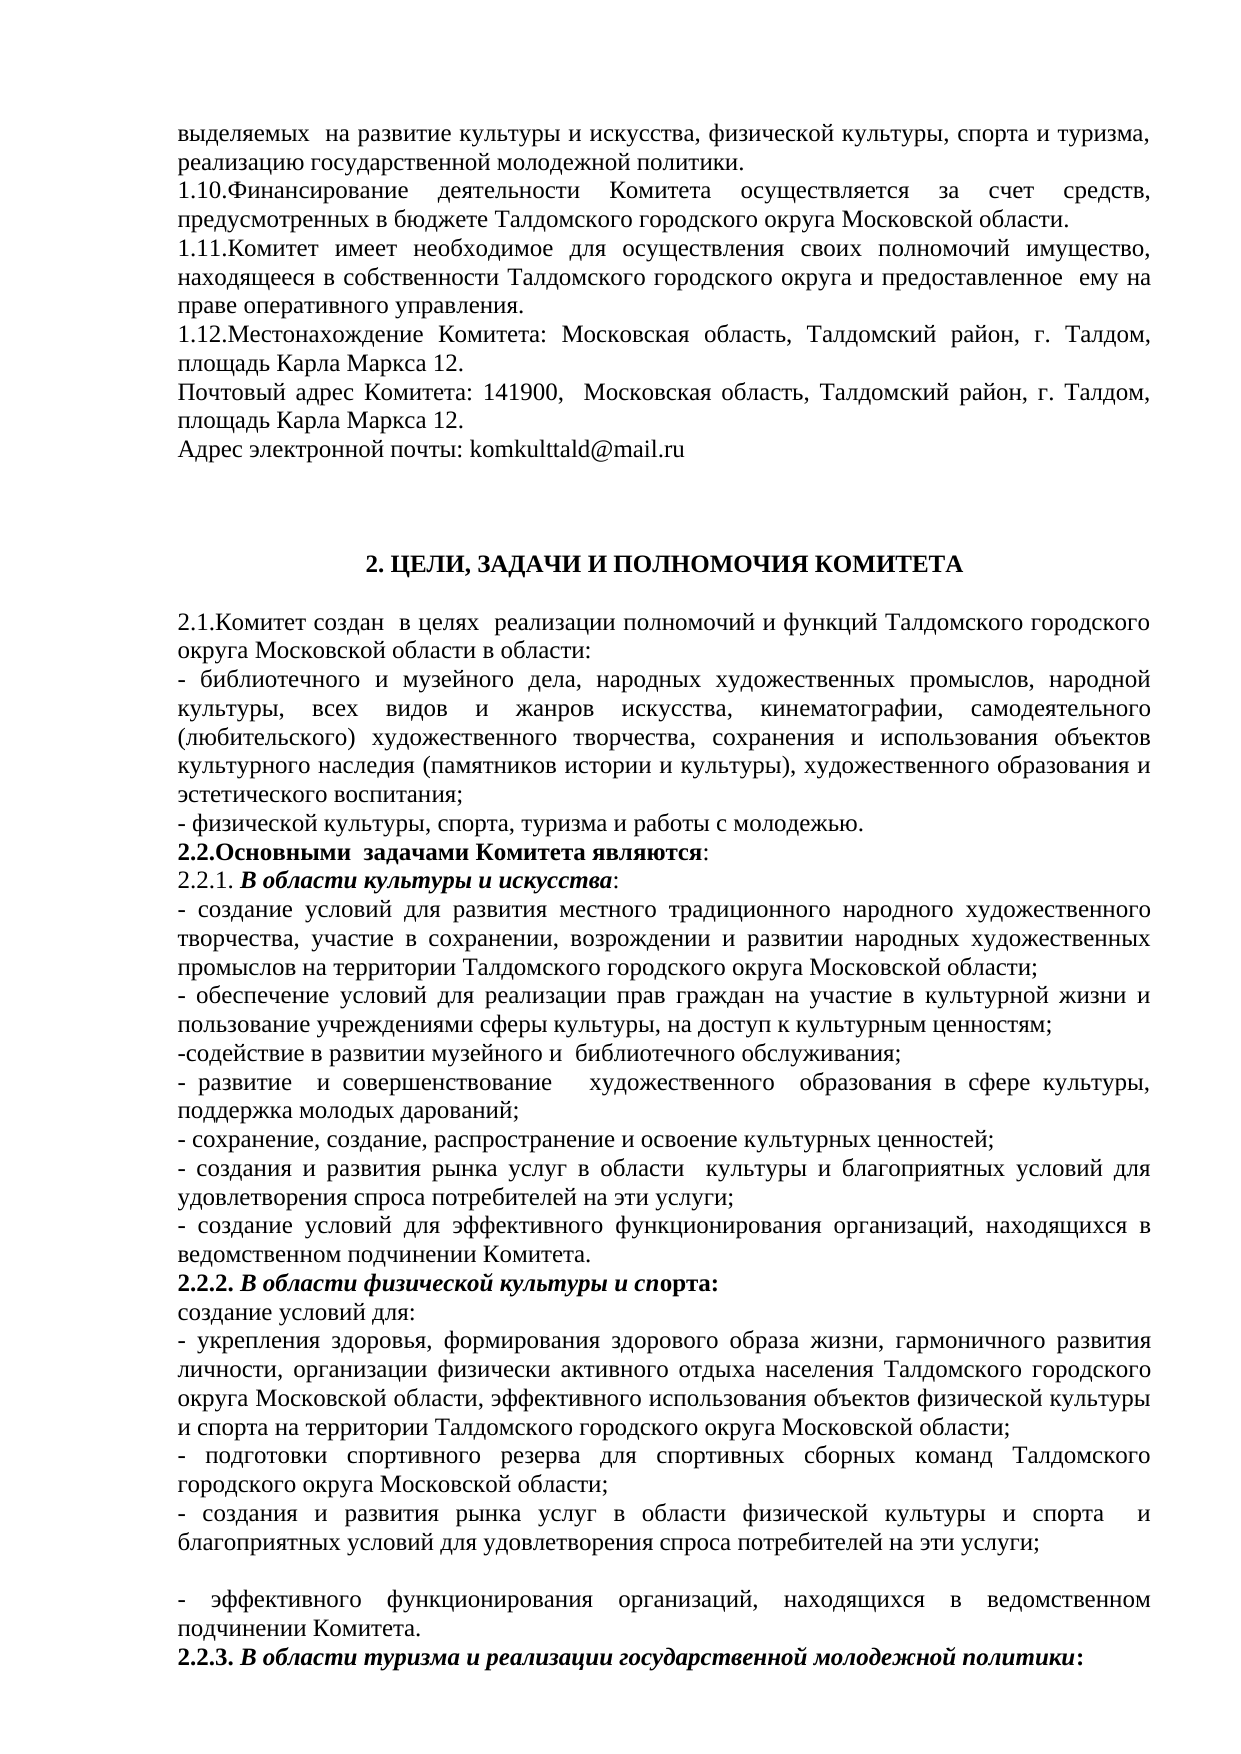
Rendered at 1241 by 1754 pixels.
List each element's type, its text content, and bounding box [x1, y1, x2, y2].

text 2.1.Комитет создан в целях реализации полномочий и функций Талдомского городского округа Московской области в области: [177, 607, 1152, 664]
text - создания и развития рынка услуг в области физической культуры и спорта и благоприятных условий для удовлетворения спроса потребителей на эти услуги; [177, 1498, 1152, 1556]
text - подготовки спортивного резерва для спортивных сборных команд Талдомского городского округа Московской области; [177, 1441, 1152, 1498]
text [177, 118, 1152, 176]
text 1.12.Местонахождение Комитета: Московская область, Талдомский район, г. Талдом, площадь Карла Маркса 12. [177, 319, 1152, 377]
text создание условий для: [177, 1297, 1152, 1326]
text - эффективного функционирования организаций, находящихся в ведомственном подчинении Комитета. [177, 1584, 1152, 1642]
text 2. ЦЕЛИ, ЗАДАЧИ И ПОЛНОМОЧИЯ КОМИТЕТА [177, 549, 1152, 578]
text 2.2.2. В области физической культуры и спорта: [177, 1268, 1152, 1297]
text - развитие и совершенствование художественного образования в сфере культуры, поддержка молодых дарований; [177, 1067, 1152, 1124]
text - обеспечение условий для реализации прав граждан на участие в культурной жизни и пользование учреждениями сферы культуры, на доступ к культурным ценностям; [177, 981, 1152, 1038]
text 2.2.1. В области культуры и искусства: [177, 866, 1152, 894]
text 1.11.Комитет имеет необходимое для осуществления своих полномочий имущество, находящееся в собственности Талдомского городского округа и предоставленное ему на праве оперативного управления. [177, 233, 1152, 319]
text - сохранение, создание, распространение и освоение культурных ценностей; [177, 1124, 1152, 1153]
text Почтовый адрес Комитета: 141900, Московская область, Талдомский район, г. Талдом, площадь Карла Маркса 12. [177, 377, 1152, 434]
text -содействие в развитии музейного и библиотечного обслуживания; [177, 1038, 1152, 1067]
text 2.2.3. В области туризма и реализации государственной молодежной политики: [177, 1642, 1152, 1671]
text - библиотечного и музейного дела, народных художественных промыслов, народной культуры, всех видов и жанров искусства, кинематографии, самодеятельного (любительского) художественного творчества, сохранения и использования объектов культурного наследия (памятников истории и культуры), художественного образования и эстетического воспитания; [177, 664, 1152, 808]
text Адрес электронной почты: komkulttald@mail.ru [177, 434, 1152, 463]
text - создание условий для развития местного традиционного народного художественного творчества, участие в сохранении, возрождении и развитии народных художественных промыслов на территории Талдомского городского округа Московской области; [177, 894, 1152, 981]
text 1.10.Финансирование деятельности Комитета осуществляется за счет средств, предусмотренных в бюджете Талдомского городского округа Московской области. [177, 176, 1152, 233]
text 2.2.Основными задачами Комитета являются: [177, 837, 1152, 866]
text - создание условий для эффективного функционирования организаций, находящихся в ведомственном подчинении Комитета. [177, 1211, 1152, 1268]
text - укрепления здоровья, формирования здорового образа жизни, гармоничного развития личности, организации физически активного отдыха населения Талдомского городского округа Московской области, эффективного использования объектов физической культуры и спорта на территории Талдомского городского округа Московской области; [177, 1326, 1152, 1441]
text - физической культуры, спорта, туризма и работы с молодежью. [177, 808, 1152, 837]
text - создания и развития рынка услуг в области культуры и благоприятных условий для удовлетворения спроса потребителей на эти услуги; [177, 1153, 1152, 1211]
